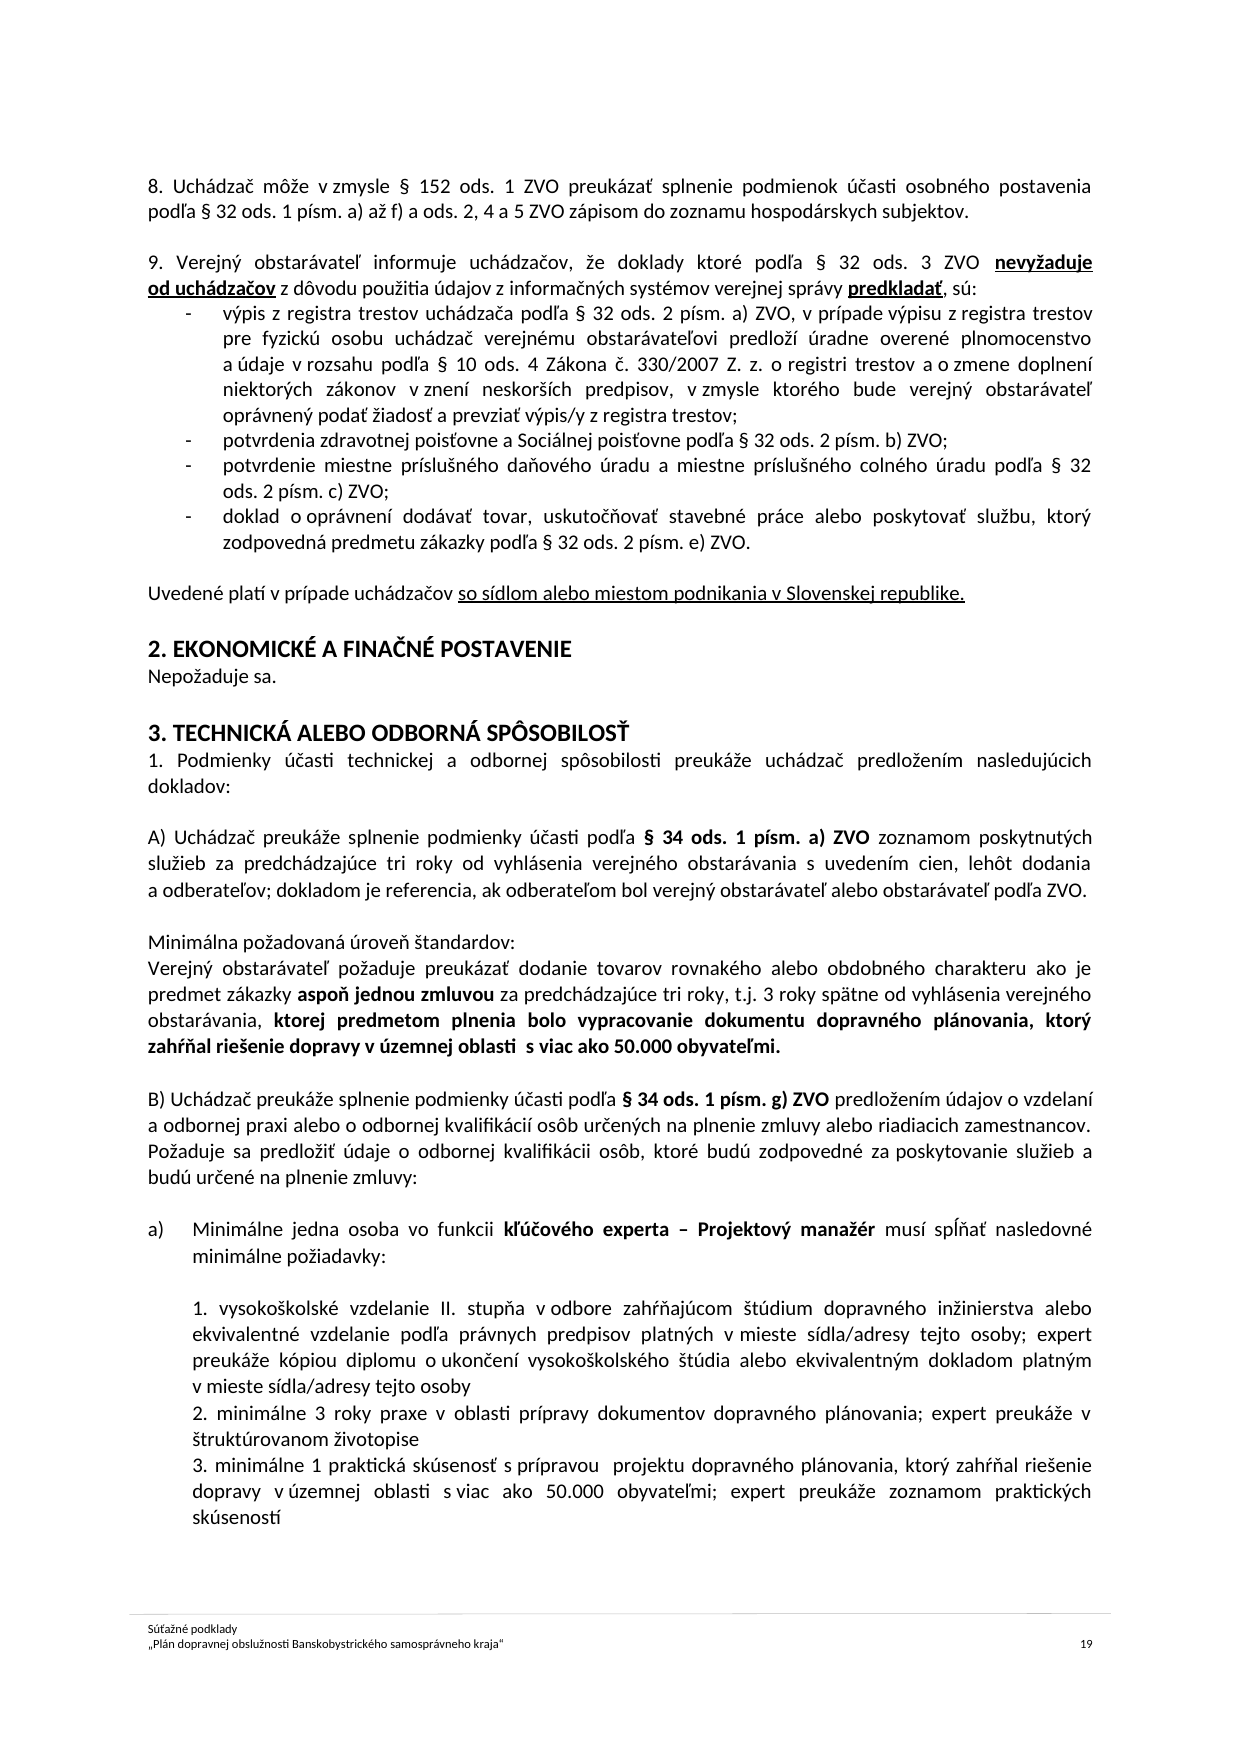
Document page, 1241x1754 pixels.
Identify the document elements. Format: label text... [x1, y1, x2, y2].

text 1. Podmienky účasti technickej a odbornej spôsobilosti preukáže uchádzač predložením nasledujúcich dokladov: [148, 748, 1093, 798]
text Nepožaduje sa. [148, 664, 1093, 689]
list Minimálne jedna osoba vo funkcii kľúčového experta – Projektový manažér musí spĺňať nasledovné minimálne požiadavky: [148, 1216, 1093, 1268]
text Uvedené platí v prípade uchádzačov so sídlom alebo miestom podnikania v Slovenskej republike. [148, 580, 1093, 605]
list potvrdenie miestne príslušného daňového úradu a miestne príslušného colného úradu podľa § 32 ods. 2 písm. c) ZVO; [185, 453, 1093, 503]
text 9. Verejný obstarávateľ informuje uchádzačov, že doklady ktoré podľa § 32 ods. 3 ZVO nevyžaduje od uchádzačov z dôvodu použitia údajov z informačných systémov verejnej správy predkladať, sú: [148, 249, 1093, 300]
list potvrdenia zdravotnej poisťovne a Sociálnej poisťovne podľa § 32 ods. 2 písm. b) ZVO; [185, 427, 1093, 453]
text 8. Uchádzač môže v zmysle § 152 ods. 1 ZVO preukázať splnenie podmienok účasti osobného postavenia podľa § 32 ods. 1 písm. a) až f) a ods. 2, 4 a 5 ZVO zápisom do zoznamu hospodárskych subjektov. [148, 173, 1093, 224]
text A) Uchádzač preukáže splnenie podmienky účasti podľa § 34 ods. 1 písm. a) ZVO zoznamom poskytnutých služieb za predchádzajúce tri roky od vyhlásenia verejného obstarávania s uvedením cien, lehôt dodania a odberateľov; dokladom je referencia, ak odberateľom bol verejný obstarávateľ alebo obstarávateľ podľa ZVO. [148, 824, 1093, 902]
text Verejný obstarávateľ požaduje preukázať dodanie tovarov rovnakého alebo obdobného charakteru ako je predmet zákazky aspoň jednou zmluvou za predchádzajúce tri roky, t.j. 3 roky spätne od vyhlásenia verejného obstarávania, ktorej predmetom plnenia bolo vypracovanie dokumentu dopravného plánovania, ktorý zahŕňal riešenie dopravy v územnej oblasti s viac ako 50.000 obyvateľmi. [148, 954, 1093, 1059]
text 2. EKONOMICKÉ A FINAČNÉ POSTAVENIE [148, 633, 1093, 664]
text Minimálna požadovaná úroveň štandardov: [148, 928, 1093, 954]
text 3. TECHNICKÁ ALEBO ODBORNÁ SPÔSOBILOSŤ [148, 717, 1093, 748]
list 2. minimálne 3 roky praxe v oblasti prípravy dokumentov dopravného plánovania; expert preukáže v štruktúrovanom životopise [192, 1399, 1093, 1451]
list 3. minimálne 1 praktická skúsenosť s prípravou projektu dopravného plánovania, ktorý zahŕňal riešenie dopravy v územnej oblasti s viac ako 50.000 obyvateľmi; expert preukáže zoznamom praktických skúseností [192, 1451, 1093, 1530]
list výpis z registra trestov uchádzača podľa § 32 ods. 2 písm. a) ZVO, v prípade výpisu z registra trestov pre fyzickú osobu uchádzač verejnému obstarávateľovi predloží úradne overené plnomocenstvo a údaje v rozsahu podľa § 10 ods. 4 Zákona č. 330/2007 Z. z. o registri trestov a o zmene doplnení niektorých zákonov v znení neskorších predpisov, v zmysle ktorého bude verejný obstarávateľ oprávnený podať žiadosť a prevziať výpis/y z registra trestov; [185, 300, 1093, 427]
text B) Uchádzač preukáže splnenie podmienky účasti podľa § 34 ods. 1 písm. g) ZVO predložením údajov o vzdelaní a odbornej praxi alebo o odbornej kvalifikácií osôb určených na plnenie zmluvy alebo riadiacich zamestnancov. Požaduje sa predložiť údaje o odbornej kvalifikácii osôb, ktoré budú zodpovedné za poskytovanie služieb a budú určené na plnenie zmluvy: [148, 1085, 1093, 1190]
list doklad o oprávnení dodávať tovar, uskutočňovať stavebné práce alebo poskytovať službu, ktorý zodpovedná predmetu zákazky podľa § 32 ods. 2 písm. e) ZVO. [185, 503, 1093, 554]
list 1. vysokoškolské vzdelanie II. stupňa v odbore zahŕňajúcom štúdium dopravného inžinierstva alebo ekvivalentné vzdelanie podľa právnych predpisov platných v mieste sídla/adresy tejto osoby; expert preukáže kópiou diplomu o ukončení vysokoškolského štúdia alebo ekvivalentným dokladom platným v mieste sídla/adresy tejto osoby [192, 1294, 1093, 1399]
